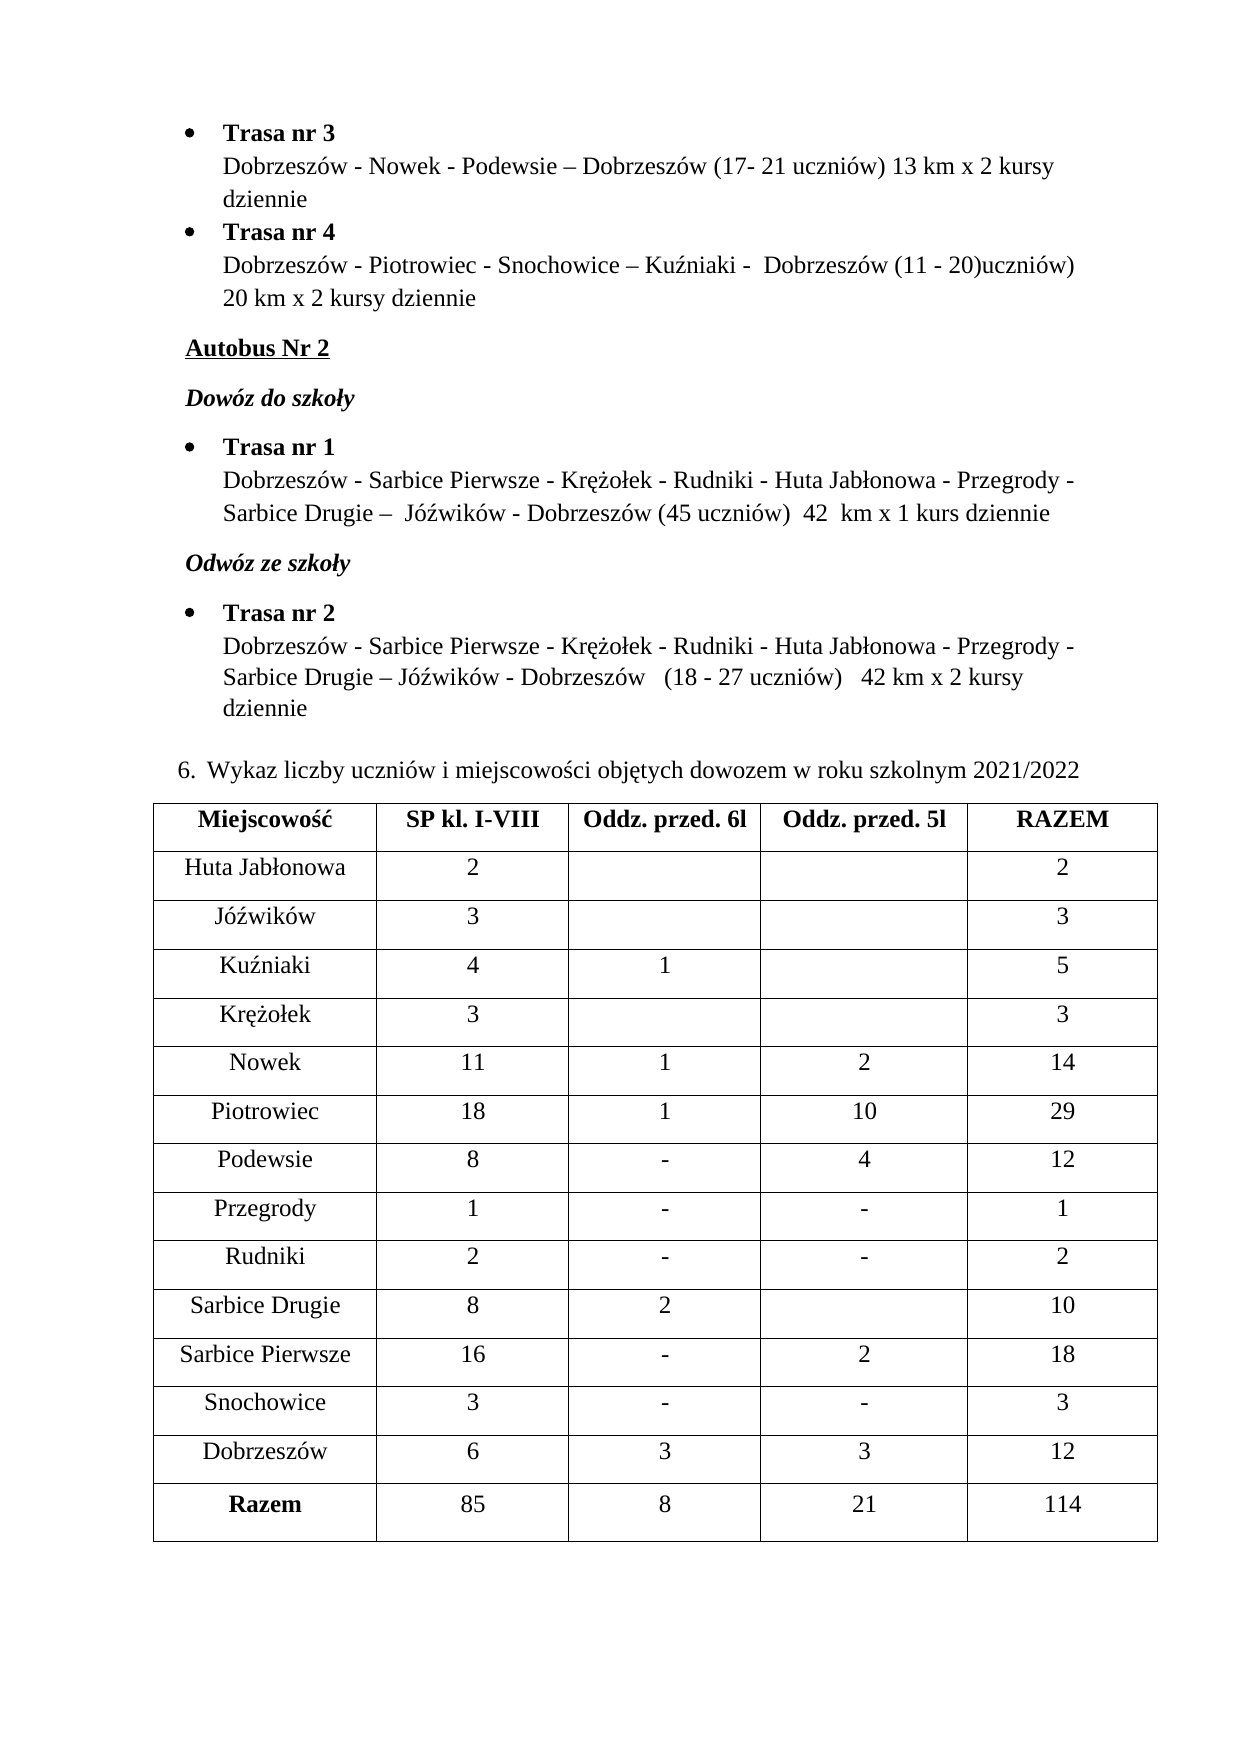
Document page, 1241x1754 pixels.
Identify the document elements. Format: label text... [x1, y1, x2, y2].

table_cell 11 [377, 1047, 568, 1095]
table_header RAZEM [968, 804, 1157, 851]
table_cell 10 [968, 1290, 1157, 1338]
table_cell - [761, 1193, 967, 1240]
table_cell Piotrowiec [154, 1096, 376, 1143]
text Odwóz ze szkoły [148, 548, 1093, 577]
table_cell 3 [569, 1436, 760, 1483]
text Dowóz do szkoły [148, 383, 1093, 411]
table_cell 3 [761, 1436, 967, 1483]
table_cell [569, 999, 760, 1046]
text Autobus Nr 2 [148, 333, 1093, 362]
table_cell Przegrody [154, 1193, 376, 1240]
table_cell 18 [968, 1339, 1157, 1386]
list Trasa nr 4 [185, 217, 1093, 246]
table_cell 3 [968, 901, 1157, 949]
table_cell 1 [377, 1193, 568, 1240]
table_header Oddz. przed. 6l [569, 804, 760, 851]
table_cell 8 [377, 1144, 568, 1192]
table_cell Podewsie [154, 1144, 376, 1192]
table_cell 5 [968, 950, 1157, 997]
list Dobrzeszów - Sarbice Pierwsze - Krężołek - Rudniki - Huta Jabłonowa - Przegrody - Sarbice Drugie – Jóźwików - Dobrzeszów (45 uczniów) 42 km x 1 kurs dziennie [223, 465, 1093, 527]
table_cell [761, 999, 967, 1046]
list Trasa nr 2 [185, 598, 1093, 627]
table_cell Nowek [154, 1047, 376, 1095]
table_cell 1 [569, 1096, 760, 1143]
table_cell 6 [377, 1436, 568, 1483]
list Trasa nr 3 [185, 118, 1093, 147]
table_header Miejscowość [154, 804, 376, 851]
table_cell 2 [377, 1241, 568, 1289]
list Dobrzeszów - Nowek - Podewsie – Dobrzeszów (17- 21 uczniów) 13 km x 2 kursy dziennie [223, 151, 1093, 213]
table_cell Kuźniaki [154, 950, 376, 997]
table_cell - [569, 1387, 760, 1435]
table_cell 14 [968, 1047, 1157, 1095]
table_cell 2 [761, 1047, 967, 1095]
table_cell 2 [968, 852, 1157, 900]
table_cell 3 [377, 999, 568, 1046]
table_header Oddz. przed. 5l [761, 804, 967, 851]
table_cell - [569, 1241, 760, 1289]
table_cell [761, 852, 967, 900]
table_cell 2 [569, 1290, 760, 1338]
table_cell 4 [761, 1144, 967, 1192]
table_cell Dobrzeszów [154, 1436, 376, 1483]
table_cell 16 [377, 1339, 568, 1386]
table_cell 3 [377, 1387, 568, 1435]
table_cell Sarbice Pierwsze [154, 1339, 376, 1386]
table_cell 1 [569, 1047, 760, 1095]
list Dobrzeszów - Sarbice Pierwsze - Krężołek - Rudniki - Huta Jabłonowa - Przegrody - Sarbice Drugie – Jóźwików - Dobrzeszów (18 - 27 uczniów) 42 km x 2 kursy dziennie [223, 631, 1093, 722]
table_cell - [569, 1193, 760, 1240]
table_cell 10 [761, 1096, 967, 1143]
table_cell 8 [377, 1290, 568, 1338]
table_cell 2 [377, 852, 568, 900]
list Dobrzeszów - Piotrowiec - Snochowice – Kuźniaki - Dobrzeszów (11 - 20)uczniów) 20 km x 2 kursy dziennie [223, 250, 1093, 312]
table_cell - [569, 1339, 760, 1386]
table_cell [569, 901, 760, 949]
table_cell 18 [377, 1096, 568, 1143]
table_cell 85 [377, 1484, 568, 1541]
table_cell 3 [377, 901, 568, 949]
table_cell - [761, 1241, 967, 1289]
table_cell Krężołek [154, 999, 376, 1046]
table_cell 21 [761, 1484, 967, 1541]
table_cell [761, 1290, 967, 1338]
table_cell 1 [968, 1193, 1157, 1240]
table_header SP kl. I-VIII [377, 804, 568, 851]
table_cell 1 [569, 950, 760, 997]
table_cell 3 [968, 1387, 1157, 1435]
table_cell Sarbice Drugie [154, 1290, 376, 1338]
table_cell 29 [968, 1096, 1157, 1143]
table_cell 12 [968, 1436, 1157, 1483]
table_cell Snochowice [154, 1387, 376, 1435]
table_cell Rudniki [154, 1241, 376, 1289]
table_cell 12 [968, 1144, 1157, 1192]
table_cell Razem [154, 1484, 376, 1541]
table_cell 2 [968, 1241, 1157, 1289]
table_cell - [761, 1387, 967, 1435]
table_cell [569, 852, 760, 900]
table_cell [761, 950, 967, 997]
table_cell [761, 901, 967, 949]
list Wykaz liczby uczniów i miejscowości objętych dowozem w roku szkolnym 2021/2022 [177, 755, 1093, 784]
table_cell 4 [377, 950, 568, 997]
table_cell - [569, 1144, 760, 1192]
table_cell 114 [968, 1484, 1157, 1541]
table_cell 2 [761, 1339, 967, 1386]
table_cell 3 [968, 999, 1157, 1046]
table_cell Jóźwików [154, 901, 376, 949]
list Trasa nr 1 [185, 432, 1093, 461]
table_cell Huta Jabłonowa [154, 852, 376, 900]
table_cell 8 [569, 1484, 760, 1541]
